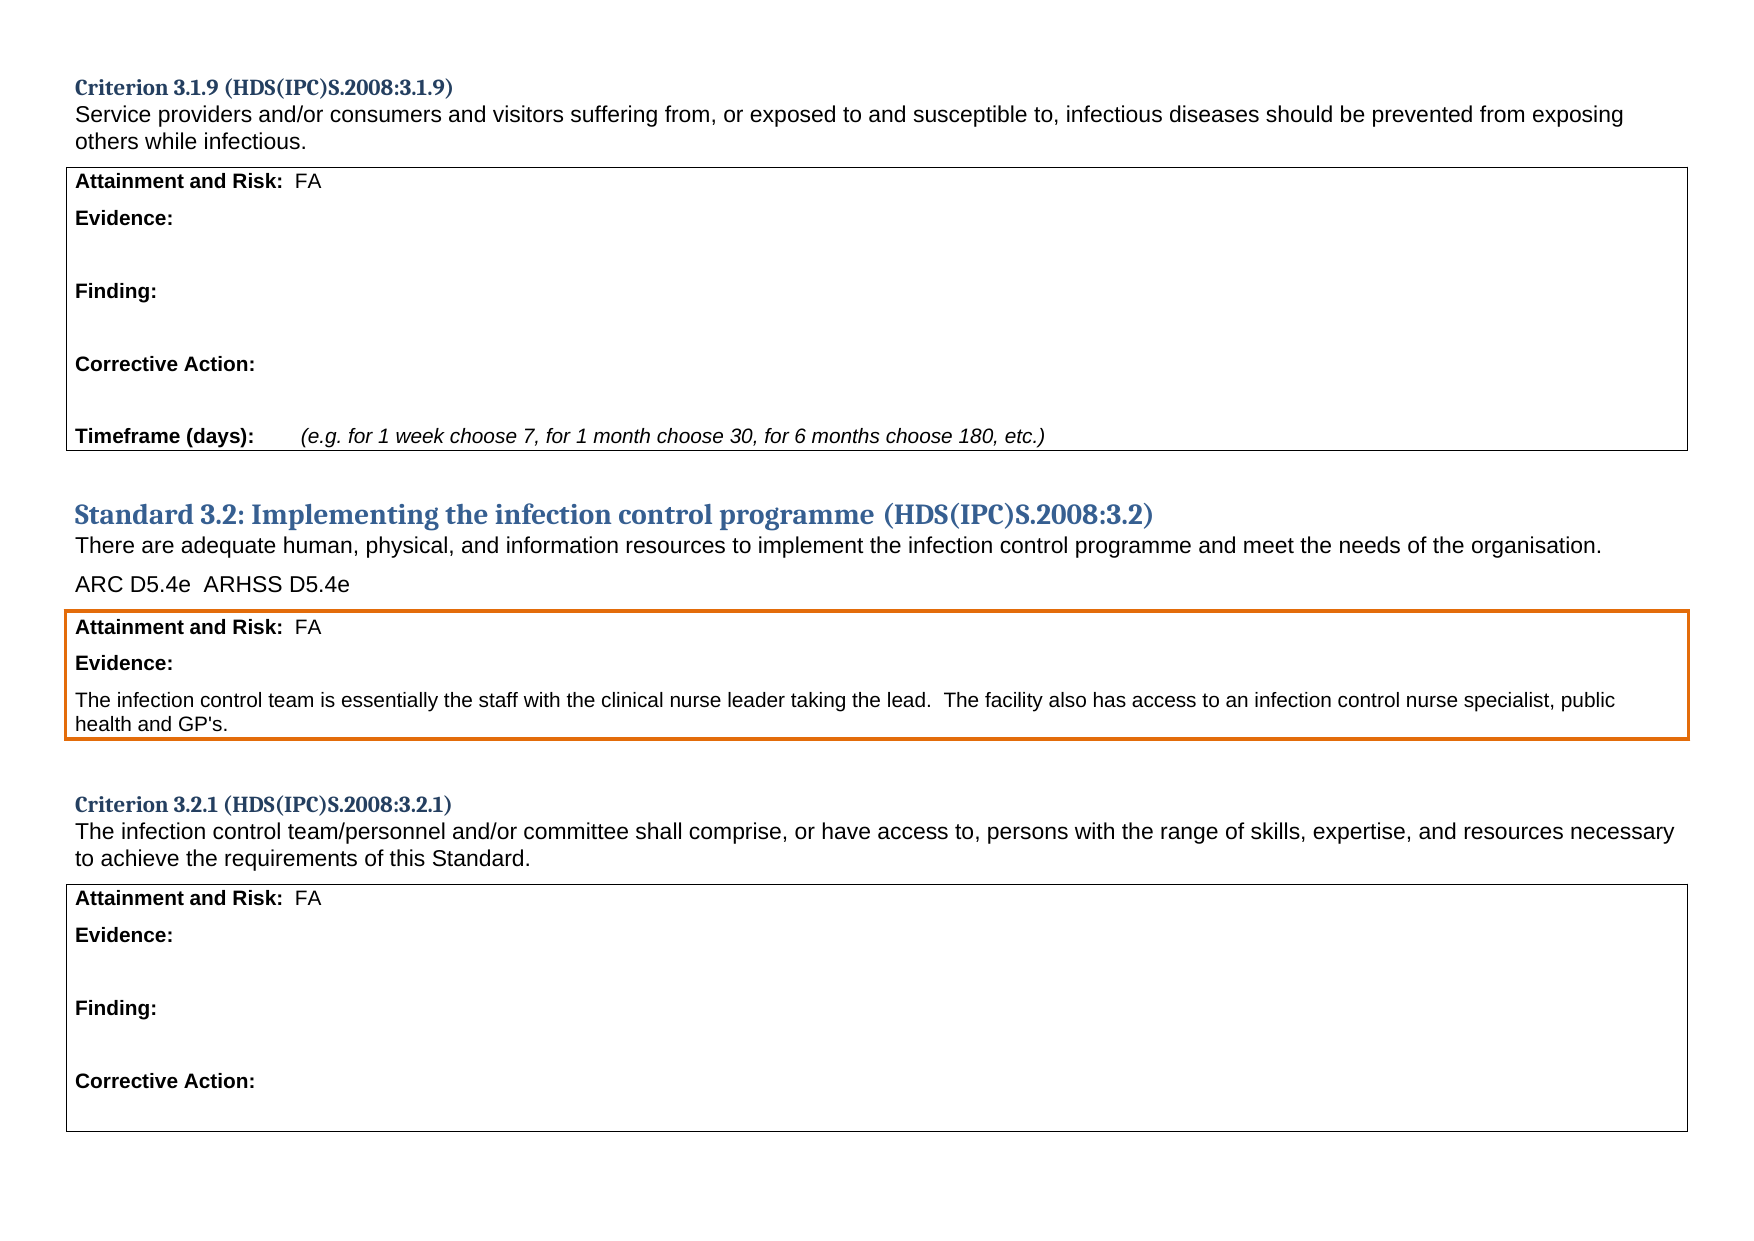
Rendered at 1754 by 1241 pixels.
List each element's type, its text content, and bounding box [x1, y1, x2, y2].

text Finding: [67, 993, 1687, 1019]
text Corrective Action: [67, 1066, 1687, 1092]
text Attainment and Risk: FA [67, 168, 1687, 193]
text Evidence: [67, 920, 1687, 947]
text Service providers and/or consumers and visitors suffering from, or exposed to and susceptible to, infectious diseases should be prevented from exposing others while infectious. [75, 101, 1679, 154]
subtitle Criterion 3.2.1 (HDS(IPC)S.2008:3.2.1) [75, 792, 1679, 818]
text Attainment and Risk: FA [67, 613, 1687, 638]
text ARC D5.4e ARHSS D5.4e [75, 571, 1679, 597]
text Evidence: [67, 203, 1687, 229]
text The infection control team is essentially the staff with the clinical nurse leader taking the lead. The facility also has access to an infection control nurse specialist, public health and GP's. [67, 682, 1687, 737]
text Corrective Action: [67, 349, 1687, 375]
text Evidence: [67, 646, 1687, 675]
text The infection control team/personnel and/or committee shall comprise, or have access to, persons with the range of skills, expertise, and resources necessary to achieve the requirements of this Standard. [75, 818, 1679, 871]
text Finding: [67, 276, 1687, 302]
text Timeframe (days): (e.g. for 1 week choose 7, for 1 month choose 30, for 6 months choose 180, etc.) [67, 422, 1687, 450]
subtitle Criterion 3.1.9 (HDS(IPC)S.2008:3.1.9) [75, 75, 1679, 101]
subtitle Standard 3.2: Implementing the infection control programme (HDS(IPC)S.2008:3.2) [75, 498, 1679, 532]
text There are adequate human, physical, and information resources to implement the infection control programme and meet the needs of the organisation. [75, 532, 1679, 558]
text Attainment and Risk: FA [67, 885, 1687, 910]
